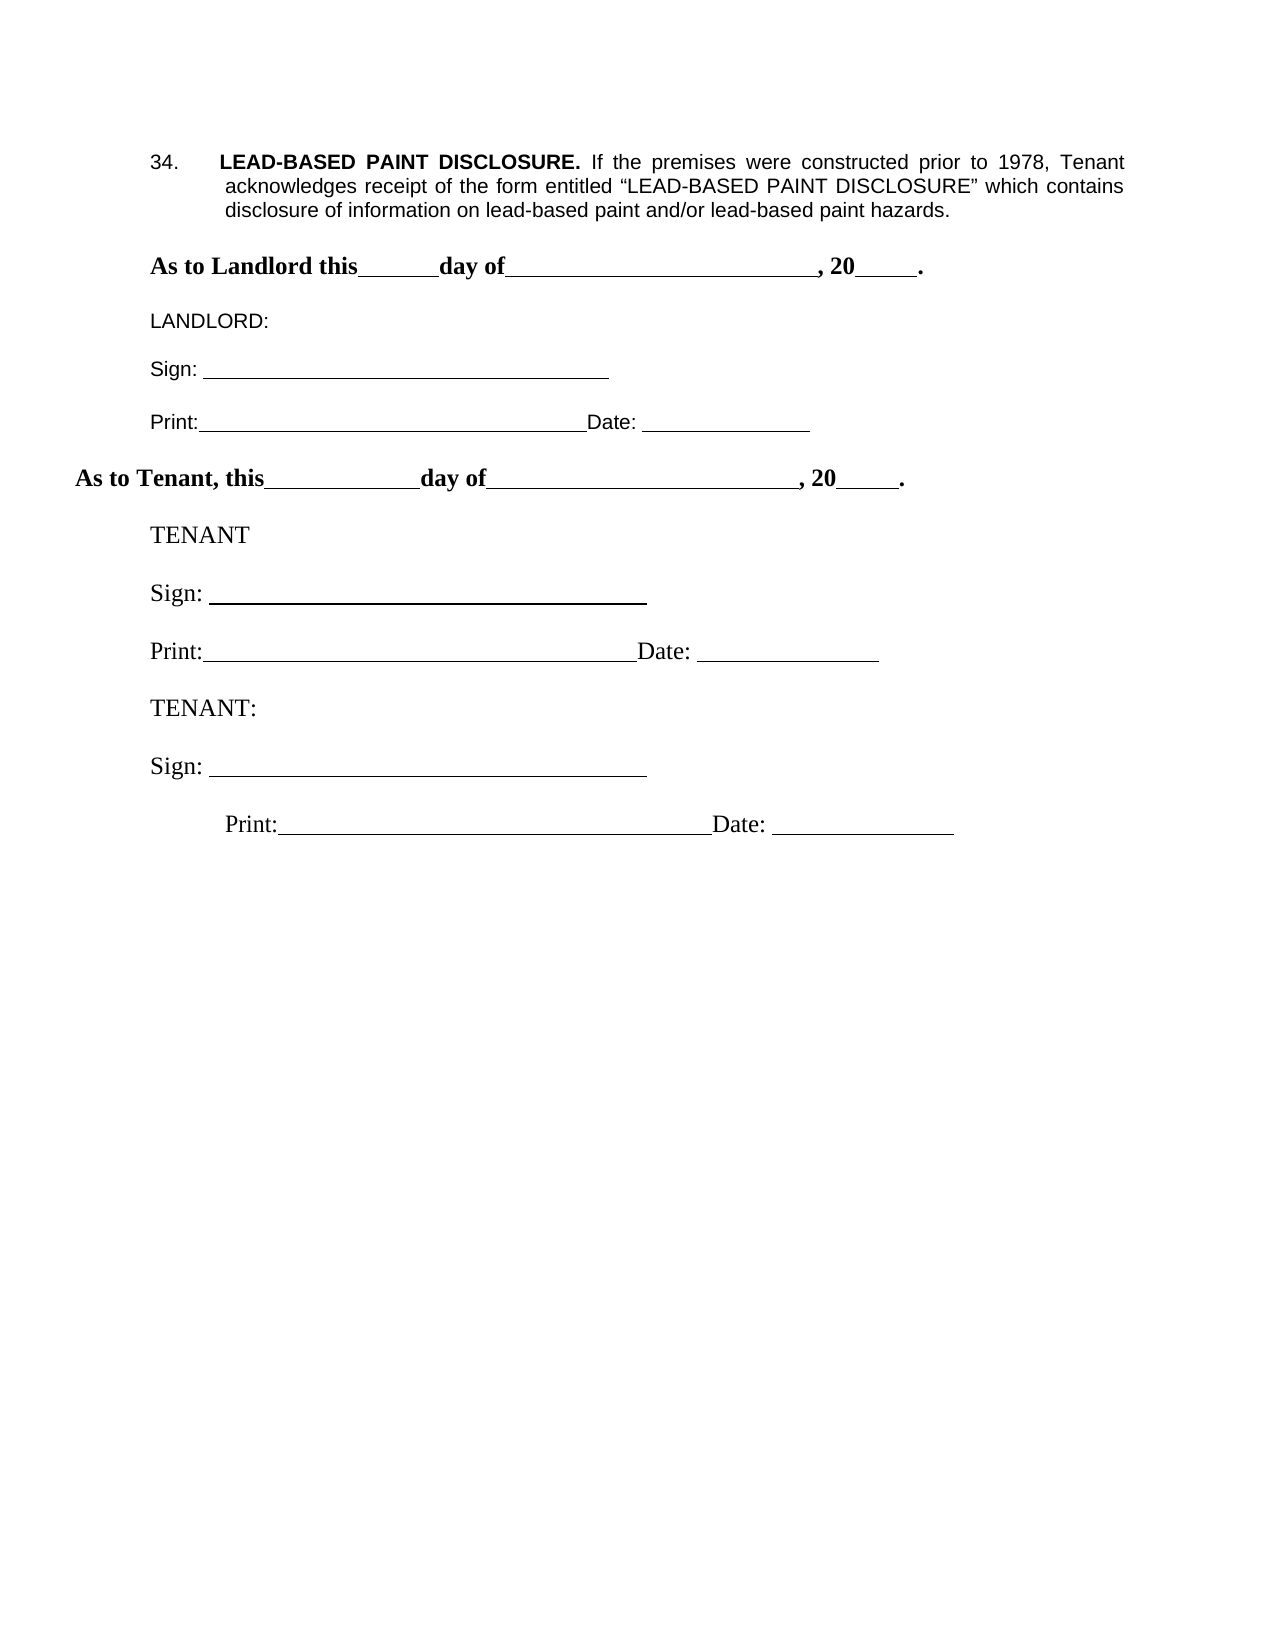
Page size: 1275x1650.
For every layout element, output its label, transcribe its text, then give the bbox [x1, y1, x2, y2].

text TENANT: [150, 693, 1137, 722]
list LEAD-BASED PAINT DISCLOSURE. If the premises were constructed prior to 1978, Tenant acknowledges receipt of the form entitled “LEAD-BASED PAINT DISCLOSURE” which contains disclosure of information on lead-based paint and/or lead-based paint hazards. [150, 150, 1125, 222]
text Sign: [150, 751, 1137, 780]
subtitle As to Landlord this day of , 20 . [150, 251, 1137, 280]
text Print: Date: [225, 809, 1137, 838]
text Sign: [150, 357, 1137, 381]
text Sign: [150, 578, 1137, 607]
subtitle TENANT [150, 521, 1137, 549]
text Print: Date: [150, 636, 1137, 665]
text Print: Date: [150, 410, 1137, 434]
text LANDLORD: [150, 309, 1137, 333]
subtitle As to Tenant, this day of , 20 . [75, 463, 1137, 492]
